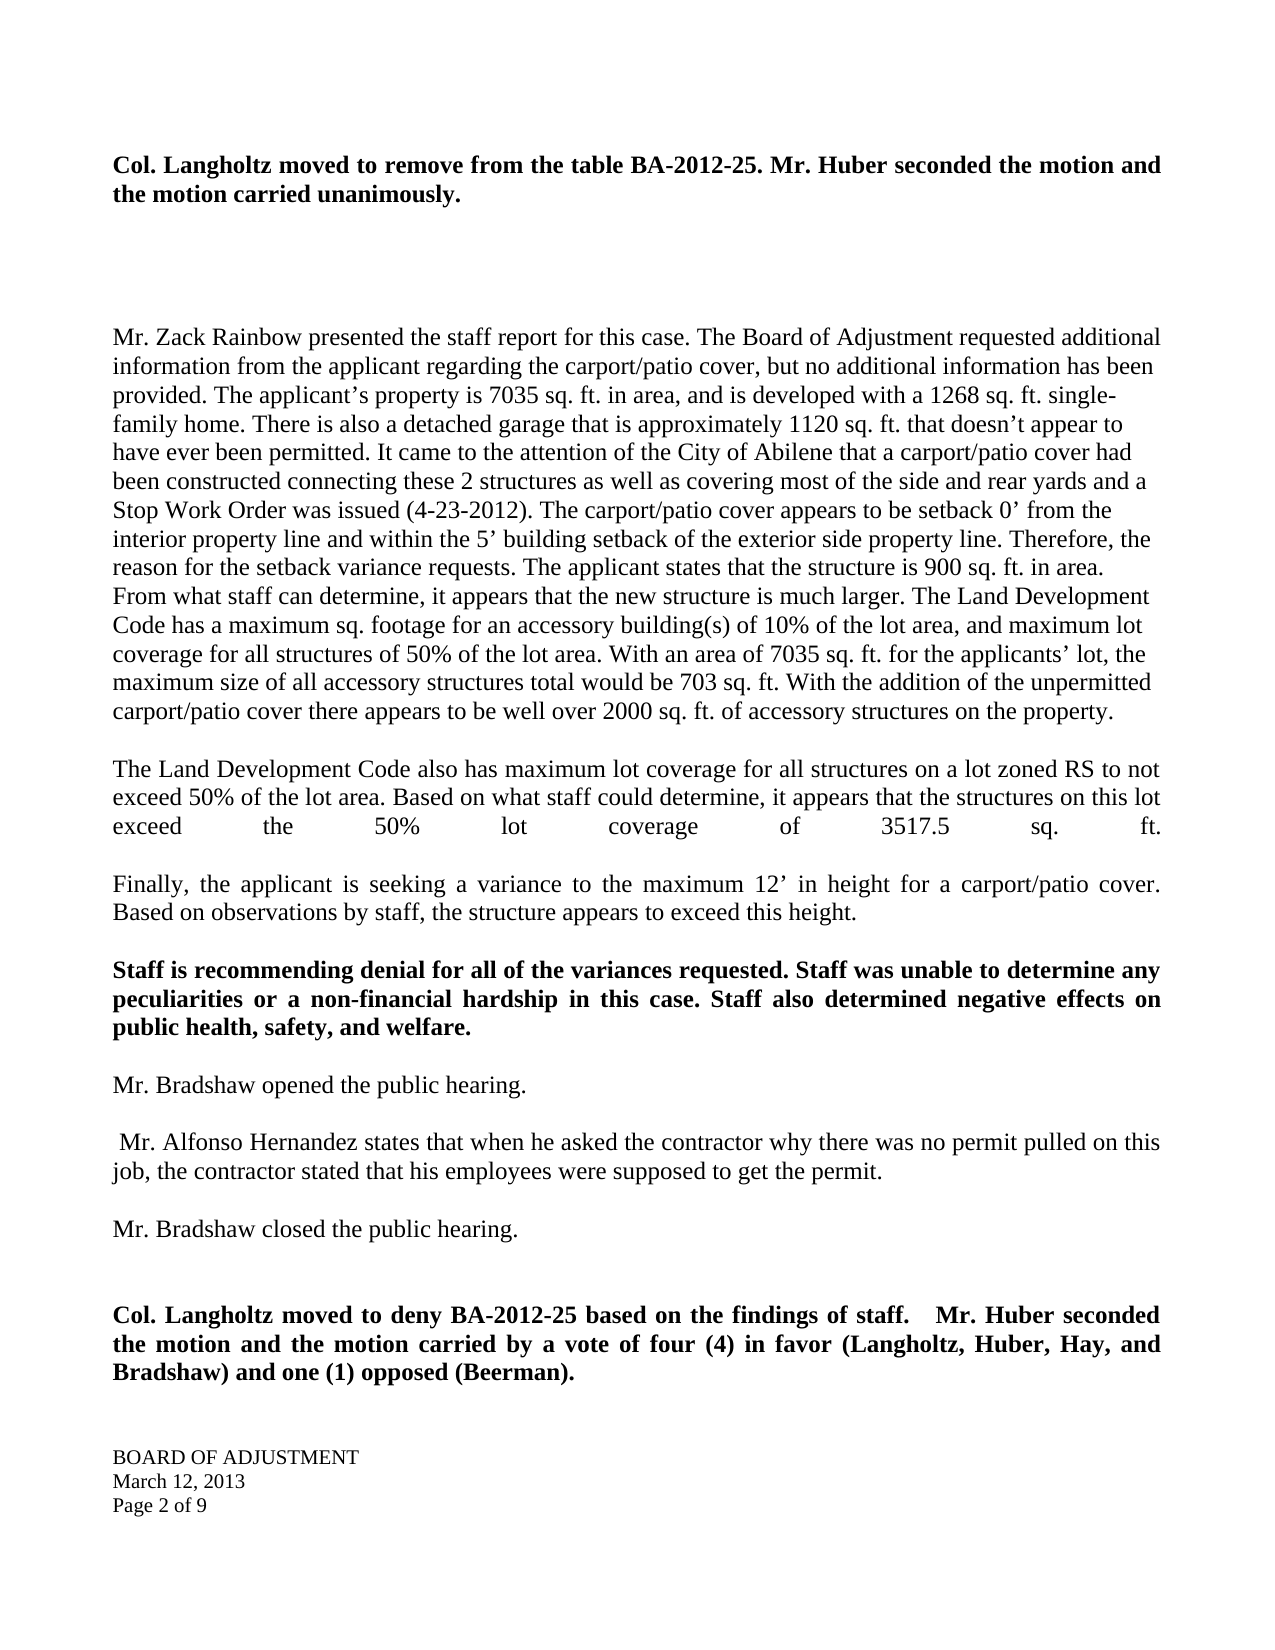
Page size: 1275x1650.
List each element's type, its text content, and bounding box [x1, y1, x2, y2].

text Finally, the applicant is seeking a variance to the maximum 12’ in height for a carport/patio cover. Based on observations by staff, the structure appears to exceed this height. [112, 869, 1162, 926]
text Col. Langholtz moved to deny BA-2012-25 based on the findings of staff. Mr. Huber seconded the motion and the motion carried by a vote of four (4) in favor (Langholtz, Huber, Hay, and Bradshaw) and one (1) opposed (Beerman). [112, 1300, 1162, 1386]
text Staff is recommending denial for all of the variances requested. Staff was unable to determine any peculiarities or a non-financial hardship in this case. Staff also determined negative effects on public health, safety, and welfare. [112, 955, 1162, 1041]
text Mr. Bradshaw closed the public hearing. [112, 1214, 1162, 1242]
text Mr. Zack Rainbow presented the staff report for this case. The Board of Adjustment requested additional information from the applicant regarding the carport/patio cover, but no additional information has been provided. The applicant’s property is 7035 sq. ft. in area, and is developed with a 1268 sq. ft. single-family home. There is also a detached garage that is approximately 1120 sq. ft. that doesn’t appear to have ever been permitted. It came to the attention of the City of Abilene that a carport/patio cover had been constructed connecting these 2 structures as well as covering most of the side and rear yards and a Stop Work Order was issued (4-23-2012). The carport/patio cover appears to be setback 0’ from the interior property line and within the 5’ building setback of the exterior side property line. Therefore, the reason for the setback variance requests. The applicant states that the structure is 900 sq. ft. in area. From what staff can determine, it appears that the new structure is much larger. The Land Development Code has a maximum sq. footage for an accessory building(s) of 10% of the lot area, and maximum lot coverage for all structures of 50% of the lot area. With an area of 7035 sq. ft. for the applicants’ lot, the maximum size of all accessory structures total would be 703 sq. ft. With the addition of the unpermitted carport/patio cover there appears to be well over 2000 sq. ft. of accessory structures on the property. [112, 322, 1162, 725]
text The Land Development Code also has maximum lot coverage for all structures on a lot zoned RS to not exceed 50% of the lot area. Based on what staff could determine, it appears that the structures on this lot exceed the 50% lot coverage of 3517.5 sq. ft. [112, 754, 1162, 869]
text Mr. Alfonso Hernandez states that when he asked the contractor why there was no permit pulled on this job, the contractor stated that his employees were supposed to get the permit. [112, 1127, 1162, 1185]
text Mr. Bradshaw opened the public hearing. [112, 1070, 1162, 1099]
text Col. Langholtz moved to remove from the table BA-2012-25. Mr. Huber seconded the motion and the motion carried unanimously. [112, 150, 1162, 207]
